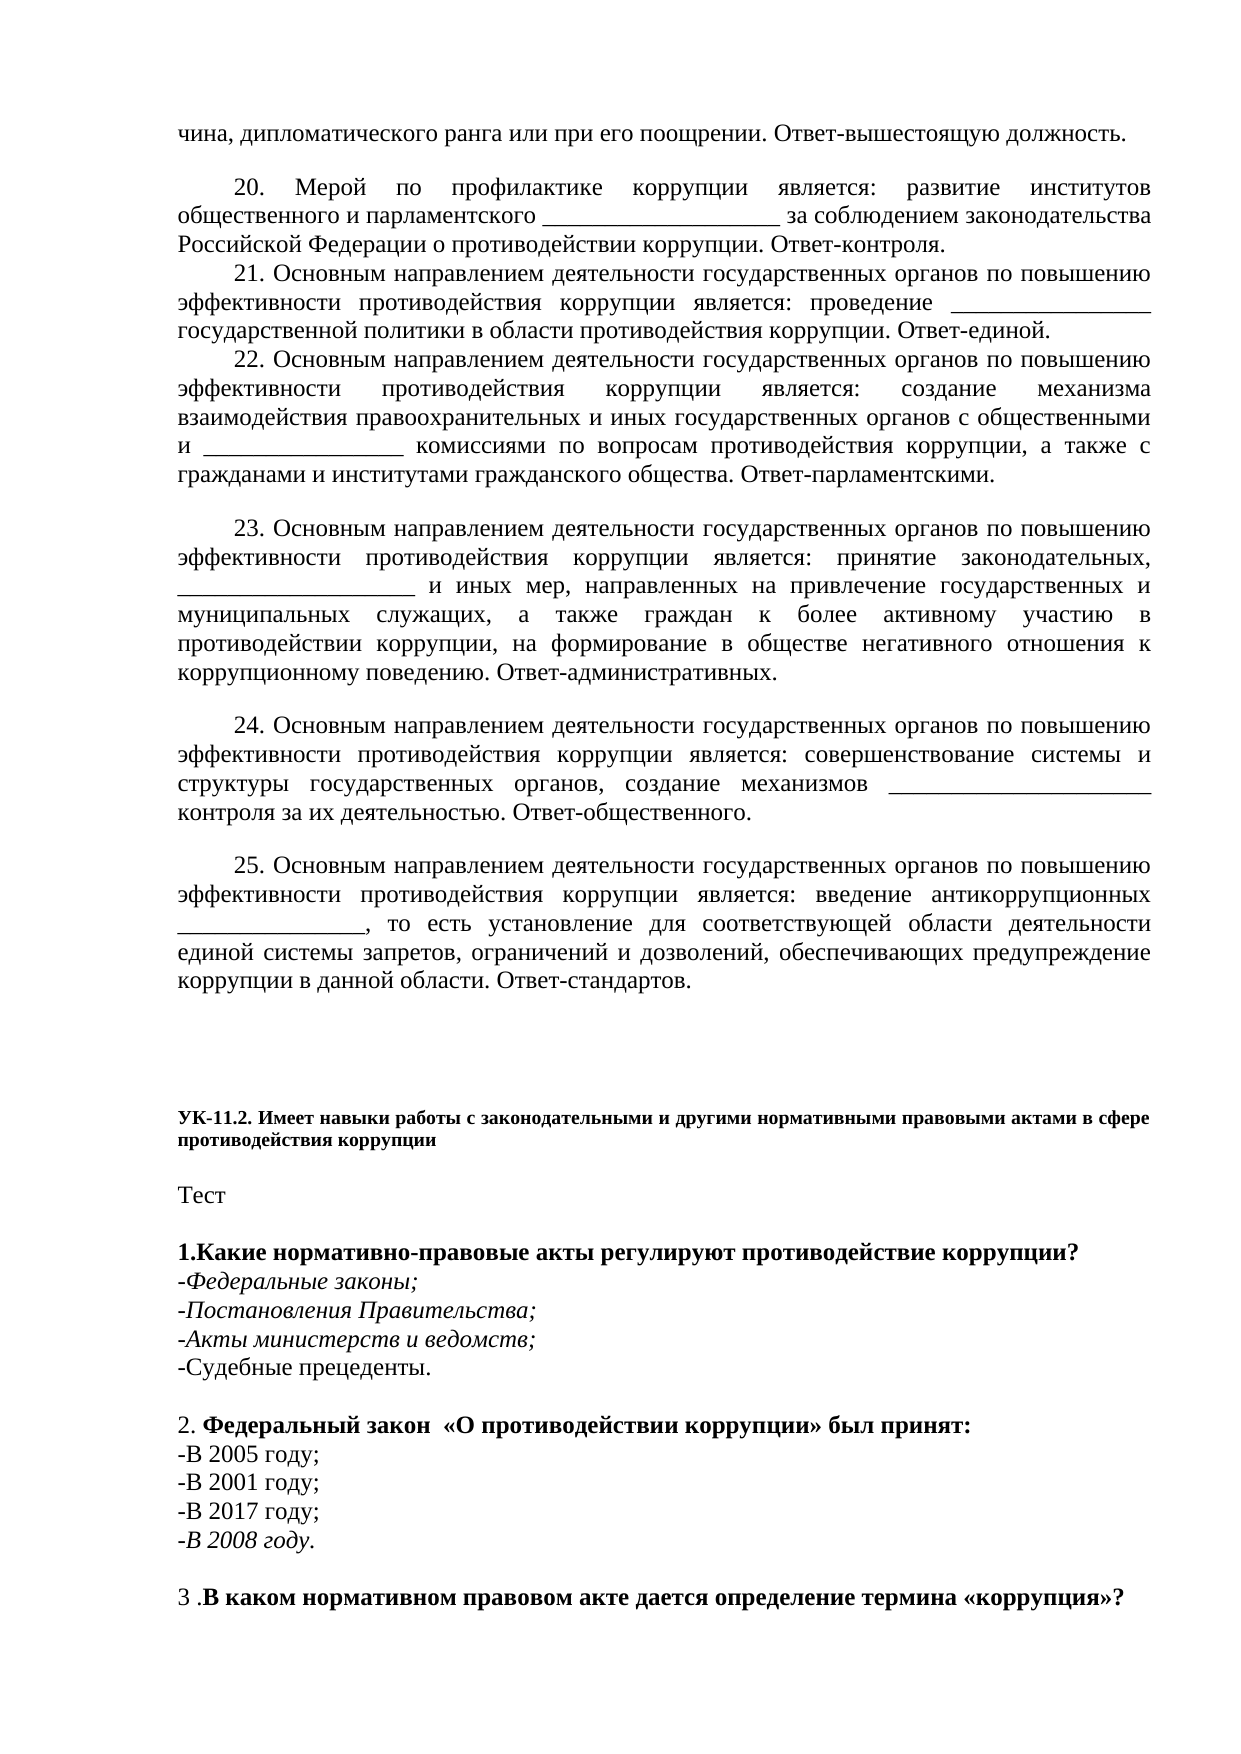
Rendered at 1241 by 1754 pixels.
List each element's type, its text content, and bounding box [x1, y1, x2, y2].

text 25. Основным направлением деятельности государственных органов по повышению эффективности противодействия коррупции является: введение антикоррупционных _______________, то есть установление для соответствующей области деятельности единой системы запретов, ограничений и дозволений, обеспечивающих предупреждение коррупции в данной области. Ответ-стандартов. [177, 851, 1152, 994]
text -Постановления Правительства; [177, 1295, 1152, 1324]
text 1.Какие нормативно-правовые акты регулируют противодействие коррупции? [177, 1237, 1152, 1266]
text -В 2008 году. [177, 1525, 1152, 1554]
text -Судебные прецеденты. [177, 1352, 1152, 1381]
text -В 2017 году; [177, 1496, 1152, 1525]
text -Акты министерств и ведомств; [177, 1324, 1152, 1352]
text 2. Федеральный закон «О противодействии коррупции» был принят: [177, 1410, 1152, 1439]
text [177, 118, 1152, 147]
text 3 .В каком нормативном правовом акте дается определение термина «коррупция»? [177, 1582, 1152, 1611]
text 24. Основным направлением деятельности государственных органов по повышению эффективности противодействия коррупции является: совершенствование системы и структуры государственных органов, создание механизмов _____________________ контроля за их деятельностью. Ответ-общественного. [177, 711, 1152, 826]
text -В 2005 году; [177, 1439, 1152, 1467]
text 20. Мерой по профилактике коррупции является: развитие институтов общественного и парламентского ___________________ за соблюдением законодательства Российской Федерации о противодействии коррупции. Ответ-контроля. [177, 172, 1152, 258]
text 22. Основным направлением деятельности государственных органов по повышению эффективности противодействия коррупции является: создание механизма взаимодействия правоохранительных и иных государственных органов с общественными и ________________ комиссиями по вопросам противодействия коррупции, а также с гражданами и институтами гражданского общества. Ответ-парламентскими. [177, 344, 1152, 488]
text -Федеральные законы; [177, 1266, 1152, 1295]
text -В 2001 году; [177, 1467, 1152, 1496]
text 23. Основным направлением деятельности государственных органов по повышению эффективности противодействия коррупции является: принятие законодательных, ___________________ и иных мер, направленных на привлечение государственных и муниципальных служащих, а также граждан к более активному участию в противодействии коррупции, на формирование в обществе негативного отношения к коррупционному поведению. Ответ-административных. [177, 513, 1152, 686]
text 21. Основным направлением деятельности государственных органов по повышению эффективности противодействия коррупции является: проведение ________________ государственной политики в области противодействия коррупции. Ответ-единой. [177, 258, 1152, 344]
text УК-11.2. Имеет навыки работы с законодательными и другими нормативными правовыми актами в сфере противодействия коррупции [177, 1106, 1152, 1151]
text Тест [177, 1180, 1152, 1209]
